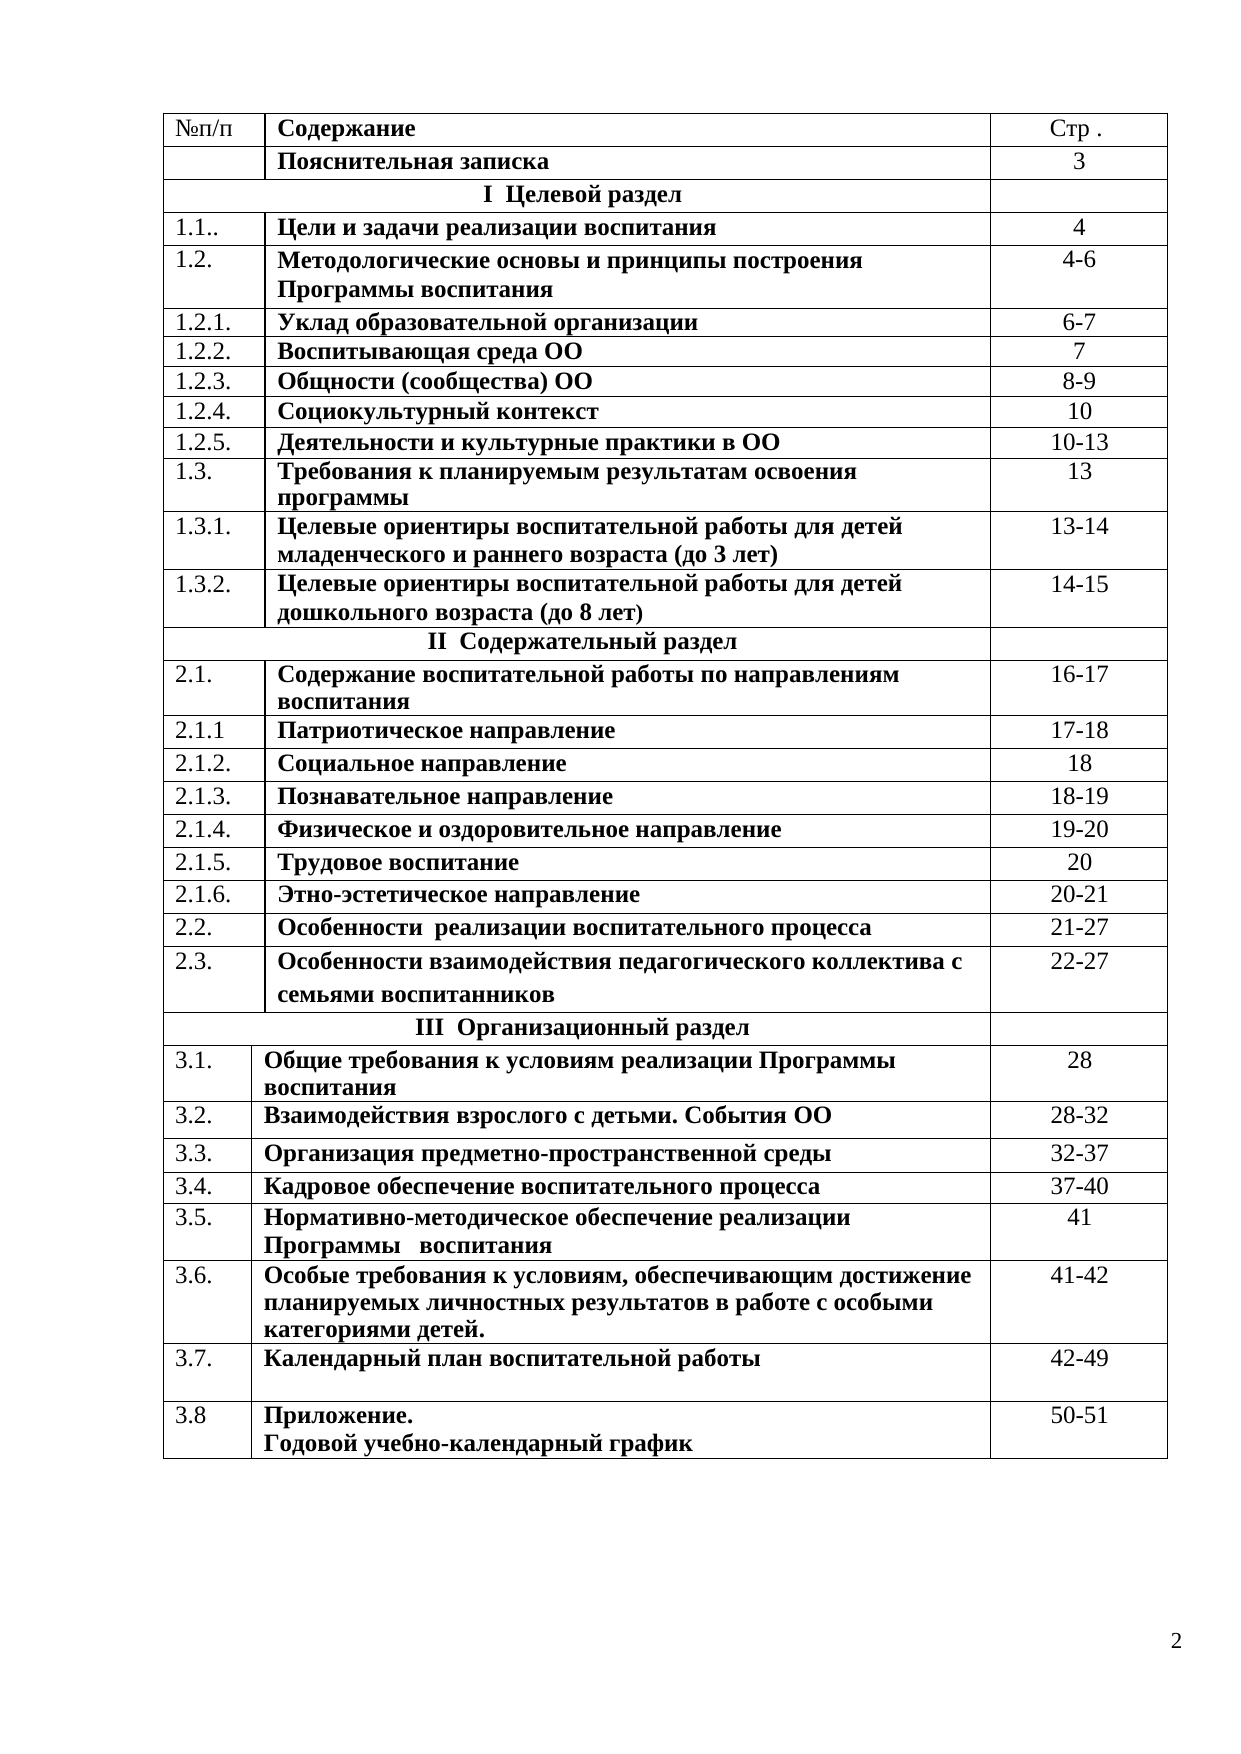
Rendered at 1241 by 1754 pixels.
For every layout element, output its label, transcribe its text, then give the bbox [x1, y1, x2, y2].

table_cell Целевые ориентиры воспитательной работы для детей младенческого и раннего возраста (до 3 лет) [266, 512, 990, 569]
table_cell [991, 1013, 1167, 1045]
table_cell Трудовое воспитание [266, 848, 990, 880]
table_cell 3.2. [164, 1102, 251, 1138]
table_cell 20-21 [991, 881, 1167, 913]
table_cell 2.2. [164, 914, 264, 946]
table_cell Патриотическое направление [266, 716, 990, 748]
table_cell 1.3. [164, 459, 264, 511]
table_cell 3.5. [164, 1204, 251, 1260]
table_cell 3.6. [164, 1261, 251, 1343]
table_cell 18-19 [991, 782, 1167, 814]
table_cell 1.2.3. [164, 367, 264, 396]
table_cell Методологические основы и принципы построения Программы воспитания [266, 246, 990, 307]
table_cell 20 [991, 848, 1167, 880]
table_cell Календарный план воспитательной работы [252, 1344, 990, 1401]
table_cell I Целевой раздел [164, 180, 990, 212]
table_cell [991, 628, 1167, 659]
table_cell [164, 147, 264, 179]
table_cell 1.2.2. [164, 337, 264, 366]
table_cell 16-17 [991, 661, 1167, 715]
table_cell Особенности взаимодействия педагогического коллектива с семьями воспитанников [266, 947, 990, 1012]
table_cell Воспитывающая среда ОО [266, 337, 990, 366]
table_cell 2.1.1 [164, 716, 264, 748]
table_cell 37-40 [991, 1173, 1167, 1203]
table_cell 3.8 [164, 1402, 251, 1458]
table_cell Общие требования к условиям реализации Программы воспитания [252, 1046, 990, 1101]
table_cell 2.1.6. [164, 881, 264, 913]
table_cell 1.1.. [164, 213, 264, 245]
table_cell 2.3. [164, 947, 264, 1012]
table_cell 8-9 [991, 367, 1167, 396]
table_header Содержание [266, 114, 990, 146]
table_cell II Содержательный раздел [164, 628, 990, 659]
table_cell Социокультурный контекст [266, 397, 990, 427]
table_header №п/п [164, 114, 264, 146]
table_cell Содержание воспитательной работы по направлениям воспитания [266, 661, 990, 715]
table_cell Целевые ориентиры воспитательной работы для детей дошкольного возраста (до 8 лет) [266, 570, 990, 627]
table_cell 1.2.1. [164, 309, 264, 336]
table_cell 2.1.2. [164, 749, 264, 781]
table_cell Кадровое обеспечение воспитательного процесса [252, 1173, 990, 1203]
table_cell 1.2. [164, 246, 264, 307]
table_cell 1.2.5. [164, 428, 264, 457]
table_cell 14-15 [991, 570, 1167, 627]
table_cell 28-32 [991, 1102, 1167, 1138]
table_cell 42-49 [991, 1344, 1167, 1401]
table_cell 19-20 [991, 815, 1167, 847]
table_cell 2.1.4. [164, 815, 264, 847]
table_cell 1.3.1. [164, 512, 264, 569]
table_cell Этно-эстетическое направление [266, 881, 990, 913]
table_cell Познавательное направление [266, 782, 990, 814]
table_cell 1.3.2. [164, 570, 264, 627]
table_cell 2.1. [164, 661, 264, 715]
table_cell Требования к планируемым результатам освоения программы [266, 459, 990, 511]
table_cell 13 [991, 459, 1167, 511]
table_cell 3.4. [164, 1173, 251, 1203]
table_cell Деятельности и культурные практики в ОО [266, 428, 990, 457]
table_cell 41 [991, 1204, 1167, 1260]
table_cell 41-42 [991, 1261, 1167, 1343]
table_cell Особенности реализации воспитательного процесса [266, 914, 990, 946]
table_cell Уклад образовательной организации [266, 309, 990, 336]
table_cell 4 [991, 213, 1167, 245]
table_cell 7 [991, 337, 1167, 366]
table_cell 10 [991, 397, 1167, 427]
table_cell 13-14 [991, 512, 1167, 569]
table_cell 32-37 [991, 1139, 1167, 1172]
table_header Стр . [991, 114, 1167, 146]
table_cell 18 [991, 749, 1167, 781]
table_cell 3.1. [164, 1046, 251, 1101]
table_cell 22-27 [991, 947, 1167, 1012]
table_cell III Организационный раздел [164, 1013, 990, 1045]
table_cell 3.3. [164, 1139, 251, 1172]
table_cell 2.1.3. [164, 782, 264, 814]
table_cell Цели и задачи реализации воспитания [266, 213, 990, 245]
table_cell 1.2.4. [164, 397, 264, 427]
table_cell Социальное направление [266, 749, 990, 781]
table_cell Пояснительная записка [266, 147, 990, 179]
table_cell Особые требования к условиям, обеспечивающим достижение планируемых личностных результатов в работе с особыми категориями детей. [252, 1261, 990, 1343]
table_cell 3 [991, 147, 1167, 179]
table_cell Общности (сообщества) ОО [266, 367, 990, 396]
table_cell 21-27 [991, 914, 1167, 946]
table_cell Взаимодействия взрослого с детьми. События ОО [252, 1102, 990, 1138]
table_cell 28 [991, 1046, 1167, 1101]
table_cell 10-13 [991, 428, 1167, 457]
table_cell 50-51 [991, 1402, 1167, 1458]
table_cell 6-7 [991, 309, 1167, 336]
table_cell 17-18 [991, 716, 1167, 748]
table_cell Нормативно-методическое обеспечение реализации Программы воспитания [252, 1204, 990, 1260]
table_cell 2.1.5. [164, 848, 264, 880]
table_cell Физическое и оздоровительное направление [266, 815, 990, 847]
table_cell 3.7. [164, 1344, 251, 1401]
table_cell 4-6 [991, 246, 1167, 307]
table_cell Приложение. Годовой учебно-календарный график [252, 1402, 990, 1458]
table_cell [991, 180, 1167, 212]
table_cell Организация предметно-пространственной среды [252, 1139, 990, 1172]
